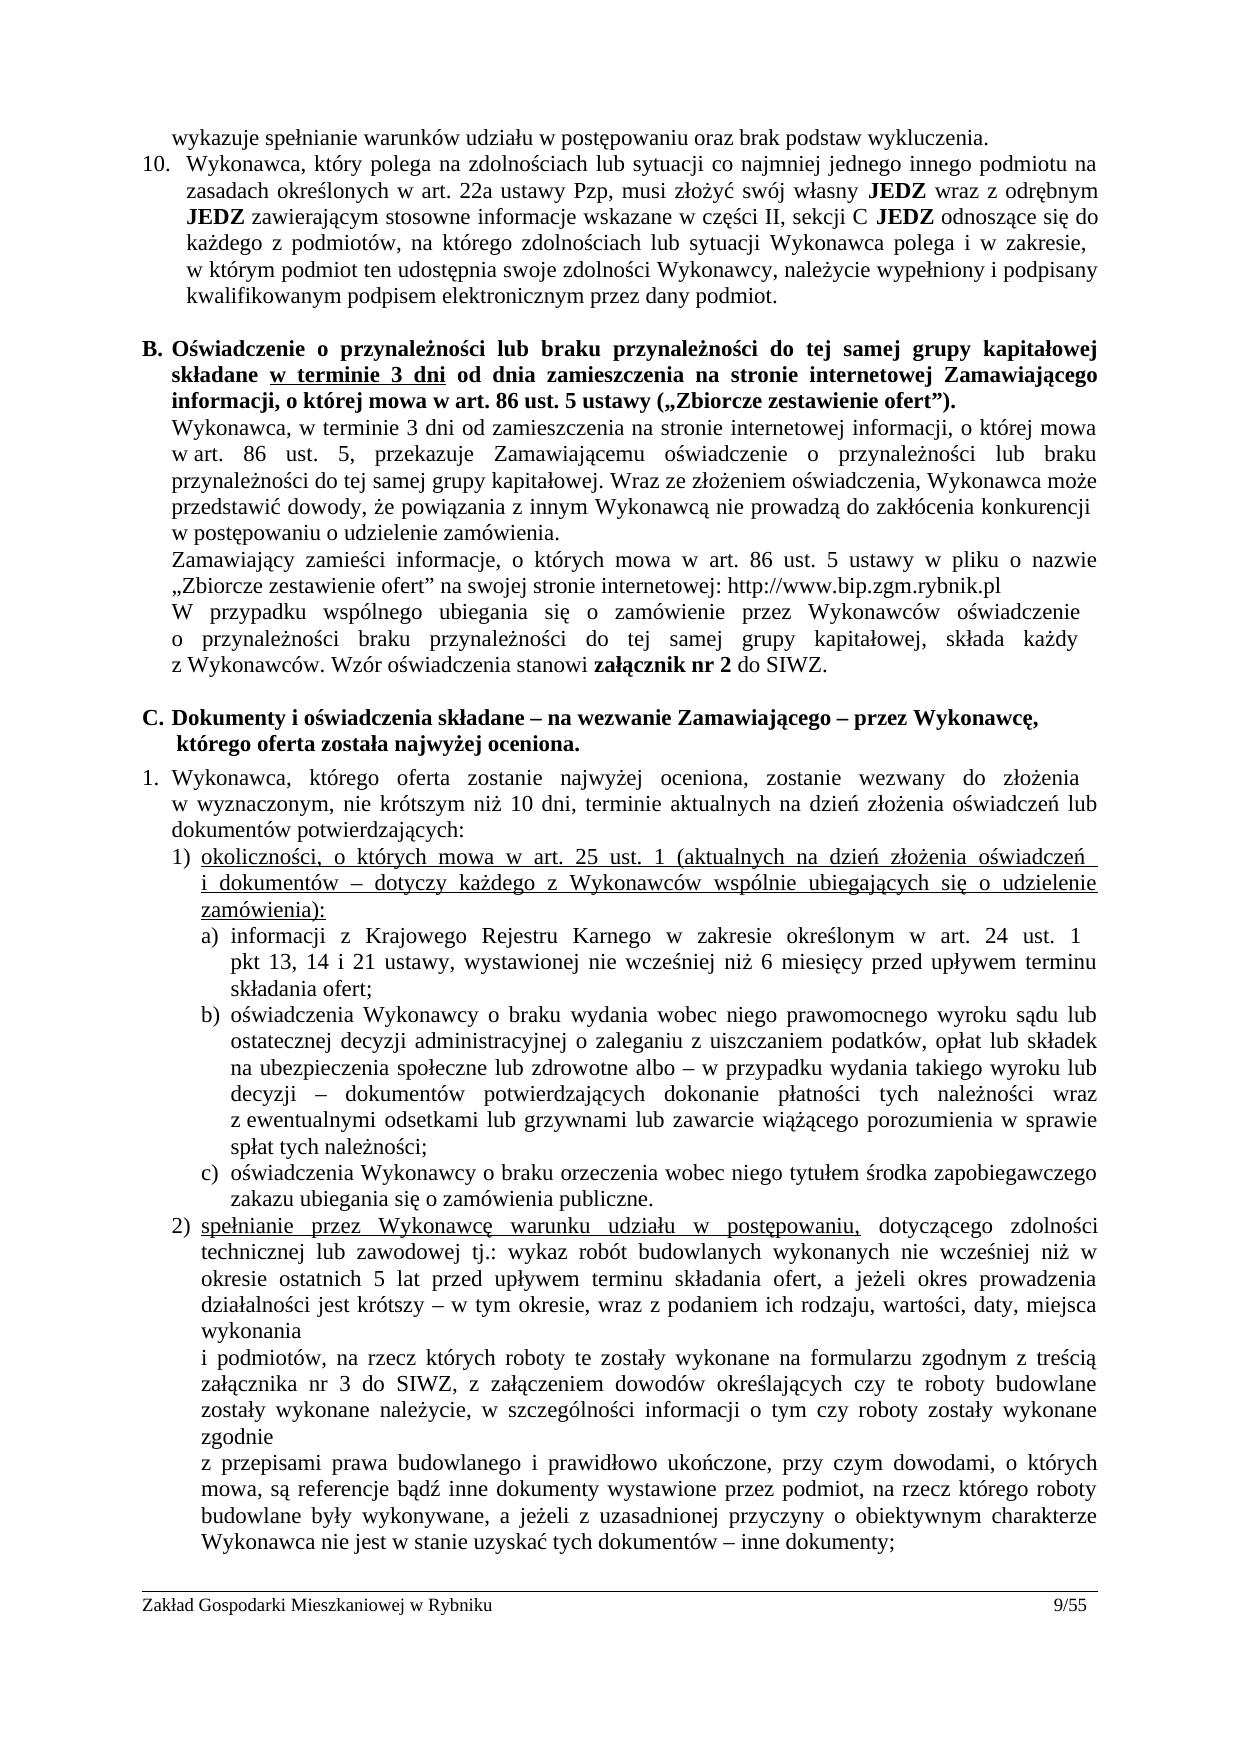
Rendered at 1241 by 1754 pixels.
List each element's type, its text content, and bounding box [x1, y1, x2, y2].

text W przypadku wspólnego ubiegania się o zamówienie przez Wykonawców oświadczenie o przynależności braku przynależności do tej samej grupy kapitałowej, składa każdy z Wykonawców. Wzór oświadczenia stanowi załącznik nr 2 do SIWZ. [171, 598, 1098, 677]
text którego oferta została najwyżej oceniona. [142, 730, 1098, 757]
text Wykonawca, w terminie 3 dni od zamieszczenia na stronie internetowej informacji, o której mowa w art. 86 ust. 5, przekazuje Zamawiającemu oświadczenie o przynależności lub braku przynależności do tej samej grupy kapitałowej. Wraz ze złożeniem oświadczenia, Wykonawca może przedstawić dowody, że powiązania z innym Wykonawcą nie prowadzą do zakłócenia konkurencji w postępowaniu o udzielenie zamówienia. [171, 414, 1098, 546]
text 2) spełnianie przez Wykonawcę warunku udziału w postępowaniu, dotyczącego zdolności technicznej lub zawodowej tj.: wykaz robót budowlanych wykonanych nie wcześniej niż w okresie ostatnich 5 lat przed upływem terminu składania ofert, a jeżeli okres prowadzenia działalności jest krótszy – w tym okresie, wraz z podaniem ich rodzaju, wartości, daty, miejsca wykonania i podmiotów, na rzecz których roboty te zostały wykonane na formularzu zgodnym z treścią załącznika nr 3 do SIWZ, z załączeniem dowodów określających czy te roboty budowlane zostały wykonane należycie, w szczególności informacji o tym czy roboty zostały wykonane zgodnie z przepisami prawa budowlanego i prawidłowo ukończone, przy czym dowodami, o których mowa, są referencje bądź inne dokumenty wystawione przez podmiot, na rzecz którego roboty budowlane były wykonywane, a jeżeli z uzasadnionej przyczyny o obiektywnym charakterze Wykonawca nie jest w stanie uzyskać tych dokumentów – inne dokumenty; [171, 1212, 1098, 1554]
list okoliczności, o których mowa w art. 25 ust. 1 (aktualnych na dzień złożenia oświadczeń i dokumentów – dotyczy każdego z Wykonawców wspólnie ubiegających się o udzielenie zamówienia): [171, 843, 1098, 922]
text 10. Wykonawca, który polega na zdolnościach lub sytuacji co najmniej jednego innego podmiotu na zasadach określonych w art. 22a ustawy Pzp, musi złożyć swój własny JEDZ wraz z odrębnym JEDZ zawierającym stosowne informacje wskazane w części II, sekcji C JEDZ odnoszące się do każdego z podmiotów, na którego zdolnościach lub sytuacji Wykonawca polega i w zakresie, w którym podmiot ten udostępnia swoje zdolności Wykonawcy, należycie wypełniony i podpisany kwalifikowanym podpisem elektronicznym przez dany podmiot. [142, 150, 1098, 308]
list oświadczenia Wykonawcy o braku orzeczenia wobec niego tytułem środka zapobiegawczego zakazu ubiegania się o zamówienia publiczne. [201, 1159, 1098, 1212]
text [142, 124, 1098, 150]
list Wykonawca, którego oferta zostanie najwyżej oceniona, zostanie wezwany do złożenia w wyznaczonym, nie krótszym niż 10 dni, terminie aktualnych na dzień złożenia oświadczeń lub dokumentów potwierdzających: [142, 764, 1098, 843]
list informacji z Krajowego Rejestru Karnego w zakresie określonym w art. 24 ust. 1 pkt 13, 14 i 21 ustawy, wystawionej nie wcześniej niż 6 miesięcy przed upływem terminu składania ofert; [201, 922, 1098, 1001]
list oświadczenia Wykonawcy o braku wydania wobec niego prawomocnego wyroku sądu lub ostatecznej decyzji administracyjnej o zaleganiu z uiszczaniem podatków, opłat lub składek na ubezpieczenia społeczne lub zdrowotne albo – w przypadku wydania takiego wyroku lub decyzji – dokumentów potwierdzających dokonanie płatności tych należności wraz z ewentualnymi odsetkami lub grzywnami lub zawarcie wiążącego porozumienia w sprawie spłat tych należności; [201, 1001, 1098, 1159]
list Dokumenty i oświadczenia składane – na wezwanie Zamawiającego – przez Wykonawcę, [142, 704, 1098, 730]
text Zamawiający zamieści informacje, o których mowa w art. 86 ust. 5 ustawy w pliku o nazwie „Zbiorcze zestawienie ofert” na swojej stronie internetowej: http://www.bip.zgm.rybnik.pl [171, 546, 1098, 598]
list Oświadczenie o przynależności lub braku przynależności do tej samej grupy kapitałowej składane w terminie 3 dni od dnia zamieszczenia na stronie internetowej Zamawiającego informacji, o której mowa w art. 86 ust. 5 ustawy („Zbiorcze zestawienie ofert”). [142, 335, 1098, 414]
